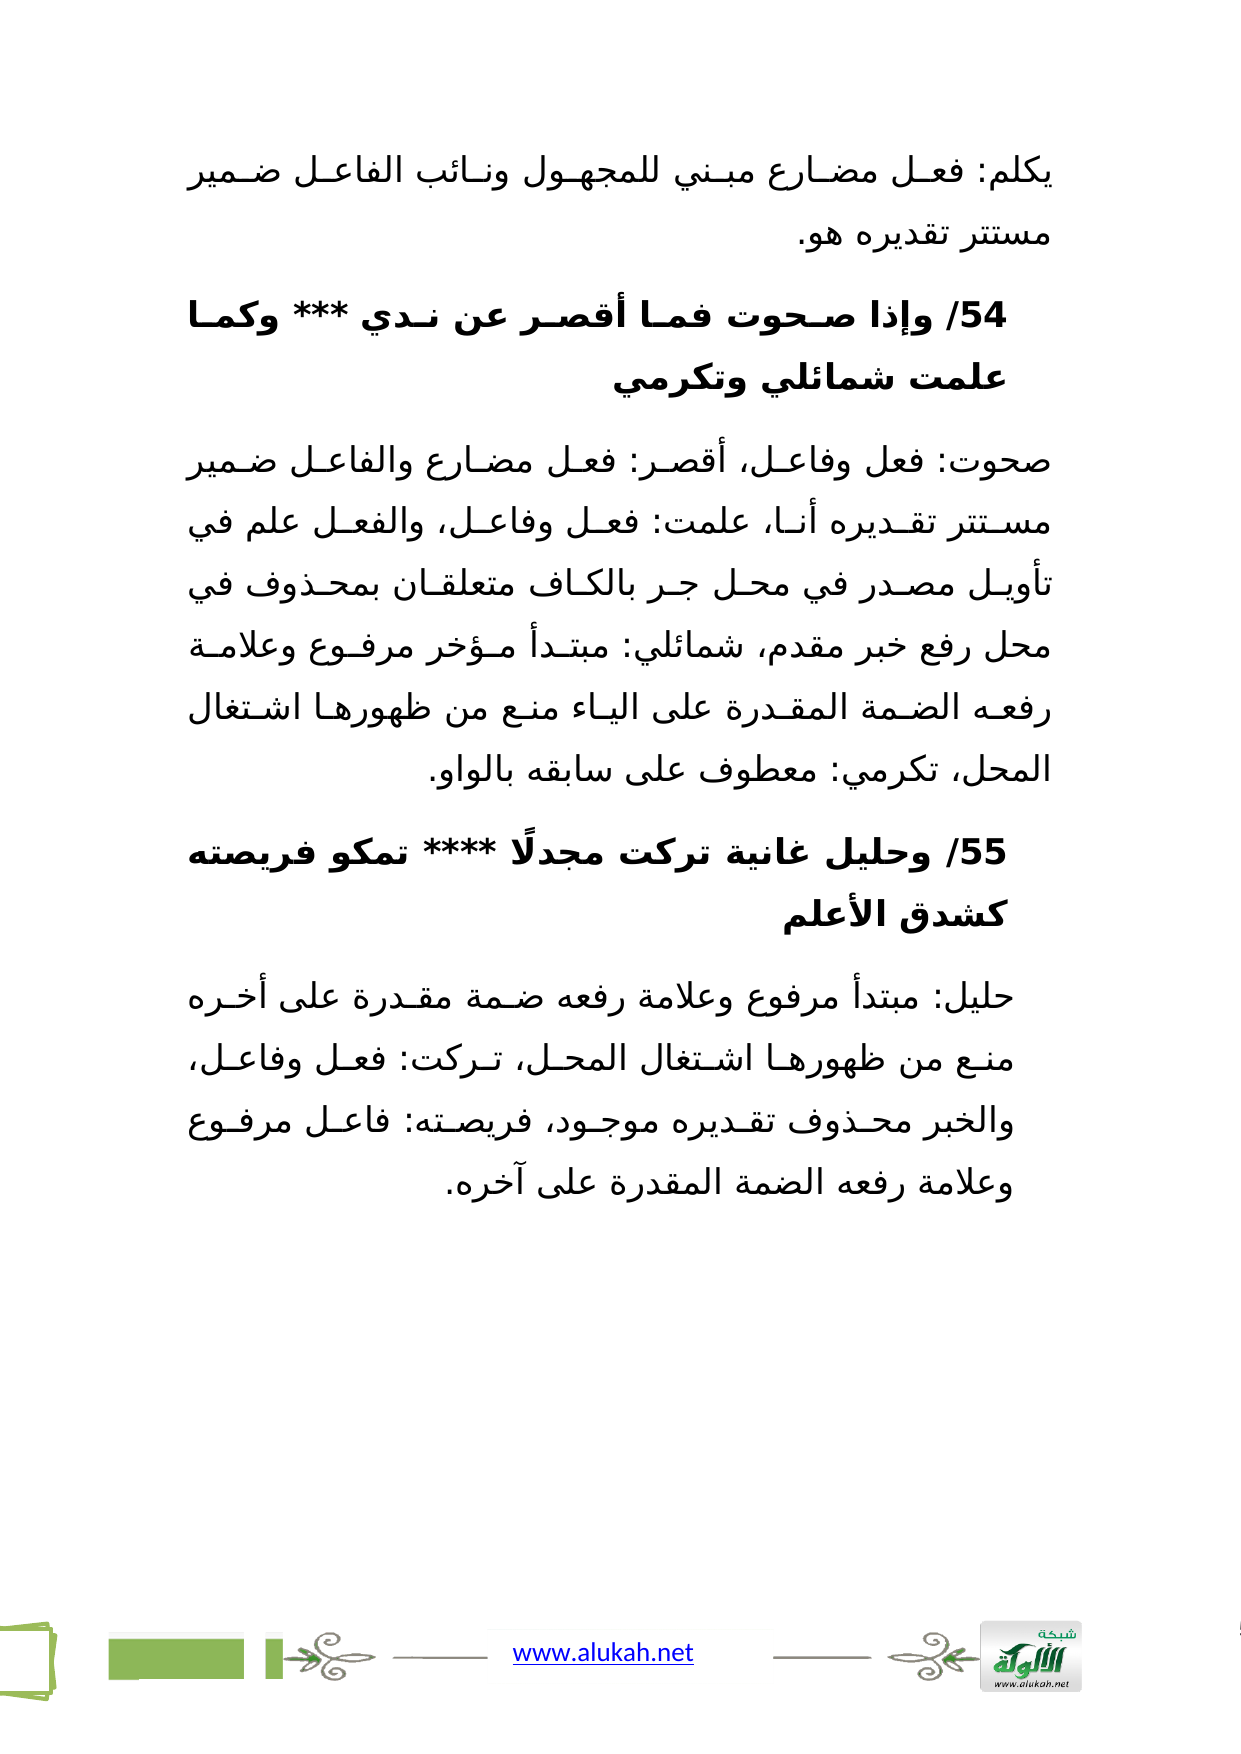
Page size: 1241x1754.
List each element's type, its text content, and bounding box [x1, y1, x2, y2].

text 55/ وحليل غانية تركت مجدلًا **** تمكو فريصته كشدق الأعلم [187, 831, 1008, 934]
text حليل: مبتدأ مرفوع وعلامة رفعه ضمة مقدرة على أخره منع من ظهورها اشتغال المحل، تركت: فعل وفاعل، والخبر محذوف تقديره موجود، فريصته: فاعل مرفوع وعلامة رفعه الضمة المقدرة على آخره. [187, 976, 1015, 1203]
text صحوت: فعل وفاعل، أقصر: فعل مضارع والفاعل ضمير مستتر تقديره أنا، علمت: فعل وفاعل، والفعل علم في تأويل مصدر في محل جر بالكاف متعلقان بمحذوف في محل رفع خبر مقدم، شمائلي: مبتدأ مؤخر مرفوع وعلامة رفعه الضمة المقدرة على الياء منع من ظهورها اشتغال المحل، تكرمي: معطوف على سابقه بالواو. [187, 439, 1053, 790]
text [187, 150, 1053, 253]
text 54/ وإذا صحوت فما أقصر عن ندي *** وكما علمت شمائلي وتكرمي [187, 294, 1008, 398]
picture [107, 1617, 1083, 1699]
